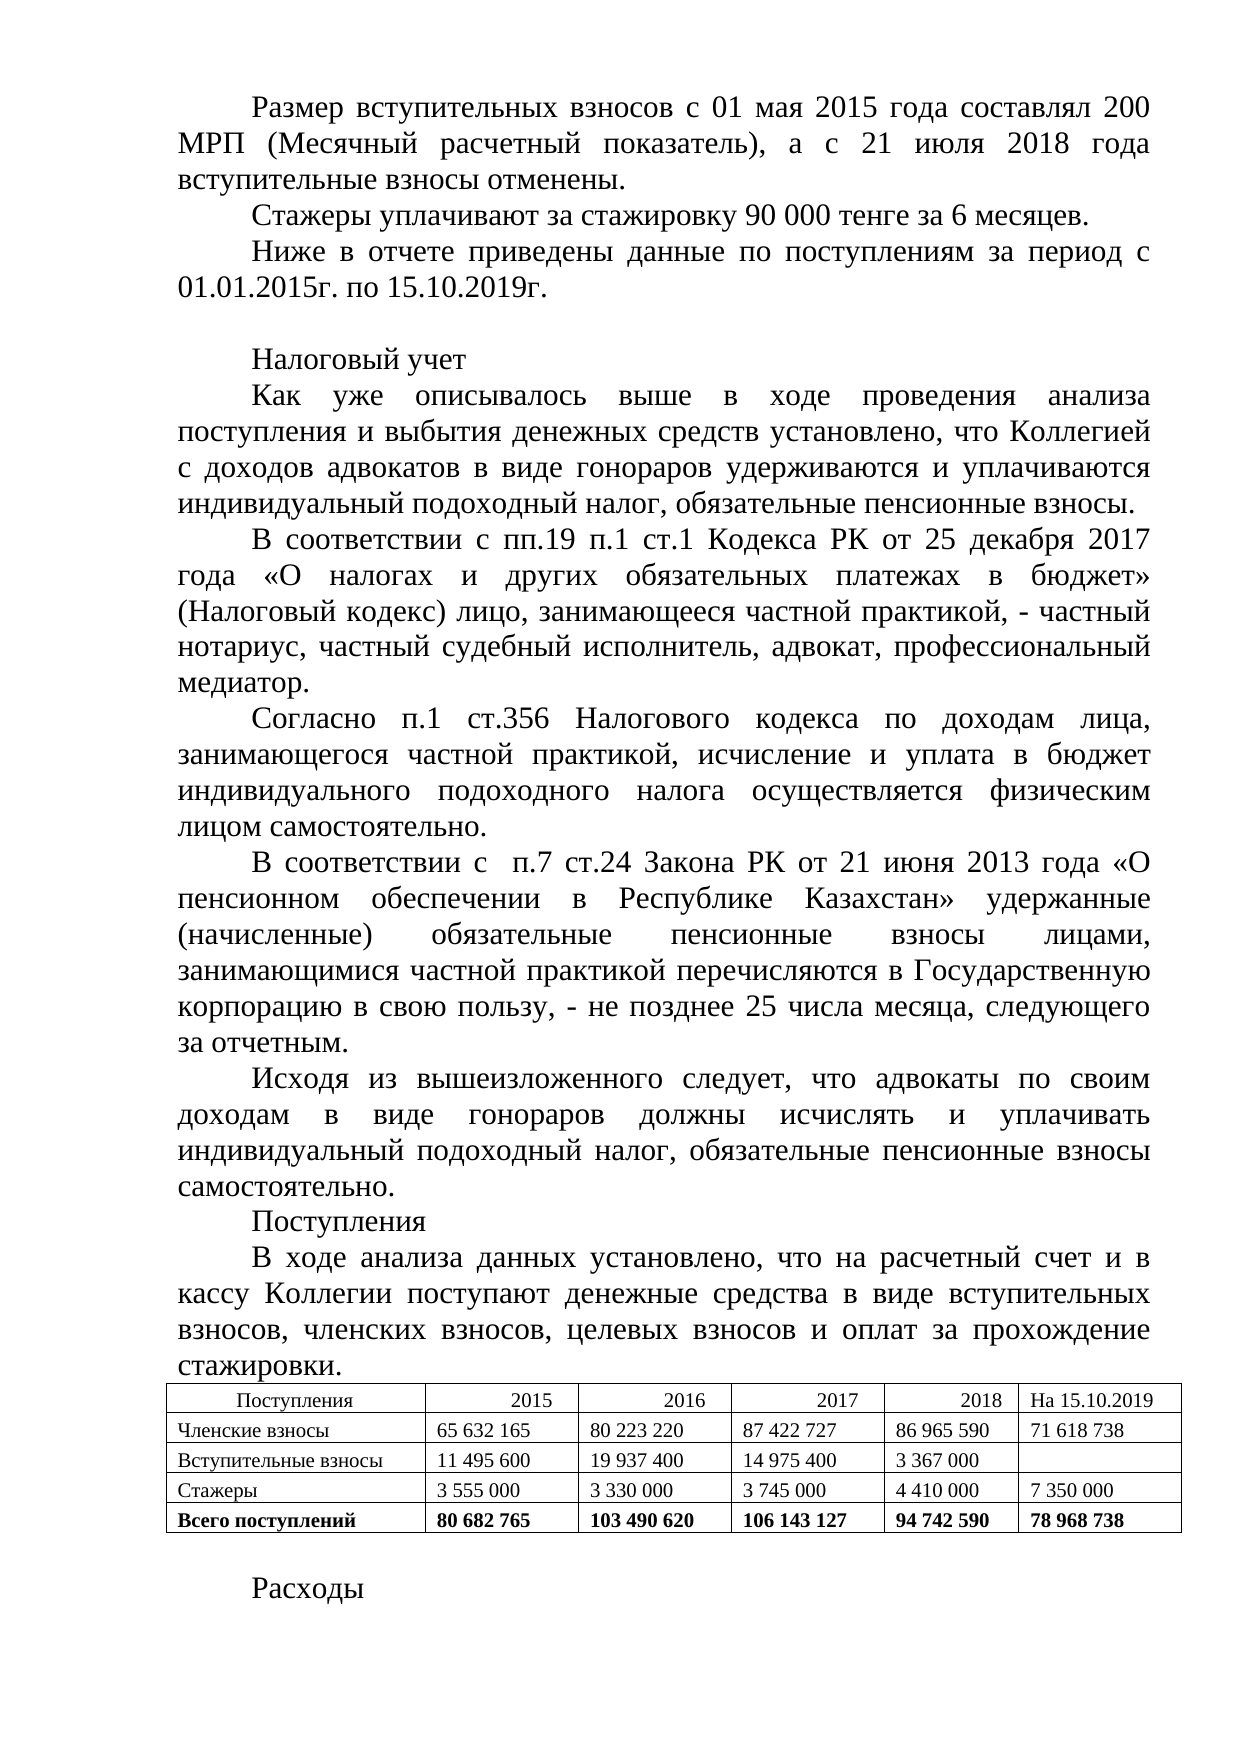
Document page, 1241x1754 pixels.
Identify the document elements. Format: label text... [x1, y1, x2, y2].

table_cell Вступительные взносы [167, 1443, 425, 1472]
table_cell 19 937 400 [579, 1443, 731, 1472]
table_header На 15.10.2019 [1019, 1384, 1181, 1412]
text Размер вступительных взносов с 01 мая 2015 года составлял 200 МРП (Месячный расчетный показатель), а с 21 июля 2018 года вступительные взносы отменены. [177, 89, 1152, 196]
table_header 2017 [732, 1384, 884, 1412]
table_cell 3 367 000 [885, 1443, 1018, 1472]
text В соответствии с п.7 ст.24 Закона РК от 21 июня 2013 года «О пенсионном обеспечении в Республике Казахстан» удержанные (начисленные) обязательные пенсионные взносы лицами, занимающимися частной практикой перечисляются в Государственную корпорацию в свою пользу, - не позднее 25 числа месяца, следующего за отчетным. [177, 843, 1152, 1059]
table_cell 4 410 000 [885, 1473, 1018, 1502]
table_header 2015 [426, 1384, 578, 1412]
text Стажеры уплачивают за стажировку 90 000 тенге за 6 месяцев. [177, 196, 1152, 232]
table_cell Всего поступлений [167, 1503, 425, 1532]
text Как уже описывалось выше в ходе проведения анализа поступления и выбытия денежных средств установлено, что Коллегией с доходов адвокатов в виде гонораров удерживаются и уплачиваются индивидуальный подоходный налог, обязательные пенсионные взносы. [177, 376, 1152, 520]
table_cell 80 682 765 [426, 1503, 578, 1532]
table_cell 80 223 220 [579, 1413, 731, 1442]
table_cell 11 495 600 [426, 1443, 578, 1472]
table_cell Членские взносы [167, 1413, 425, 1442]
table_header 2016 [579, 1384, 731, 1412]
text Поступления [177, 1203, 1152, 1239]
table_cell Стажеры [167, 1473, 425, 1502]
table_cell 14 975 400 [732, 1443, 884, 1472]
text Ниже в отчете приведены данные по поступлениям за период с 01.01.2015г. по 15.10.2019г. [177, 232, 1152, 304]
table_cell [1019, 1443, 1181, 1472]
table_header Поступления [167, 1384, 425, 1412]
table_cell 71 618 738 [1019, 1413, 1181, 1442]
table_cell 78 968 738 [1019, 1503, 1181, 1532]
text Исходя из вышеизложенного следует, что адвокаты по своим доходам в виде гонораров должны исчислять и уплачивать индивидуальный подоходный налог, обязательные пенсионные взносы самостоятельно. [177, 1059, 1152, 1203]
table_cell 3 745 000 [732, 1473, 884, 1502]
text В ходе анализа данных установлено, что на расчетный счет и в кассу Коллегии поступают денежные средства в виде вступительных взносов, членских взносов, целевых взносов и оплат за прохождение стажировки. [177, 1239, 1152, 1382]
table_cell 7 350 000 [1019, 1473, 1181, 1502]
table_cell 106 143 127 [732, 1503, 884, 1532]
table_cell 94 742 590 [885, 1503, 1018, 1532]
table_cell 103 490 620 [579, 1503, 731, 1532]
text Расходы [177, 1569, 1152, 1605]
text В соответствии с пп.19 п.1 ст.1 Кодекса РК от 25 декабря 2017 года «О налогах и других обязательных платежах в бюджет» (Налоговый кодекс) лицо, занимающееся частной практикой, - частный нотариус, частный судебный исполнитель, адвокат, профессиональный медиатор. [177, 520, 1152, 699]
table_cell 3 555 000 [426, 1473, 578, 1502]
table_header 2018 [885, 1384, 1018, 1412]
table_cell 65 632 165 [426, 1413, 578, 1442]
text Согласно п.1 ст.356 Налогового кодекса по доходам лица, занимающегося частной практикой, исчисление и уплата в бюджет индивидуального подоходного налога осуществляется физическим лицом самостоятельно. [177, 699, 1152, 843]
table_cell 87 422 727 [732, 1413, 884, 1442]
table_cell 86 965 590 [885, 1413, 1018, 1442]
table_cell 3 330 000 [579, 1473, 731, 1502]
text Налоговый учет [177, 340, 1152, 376]
